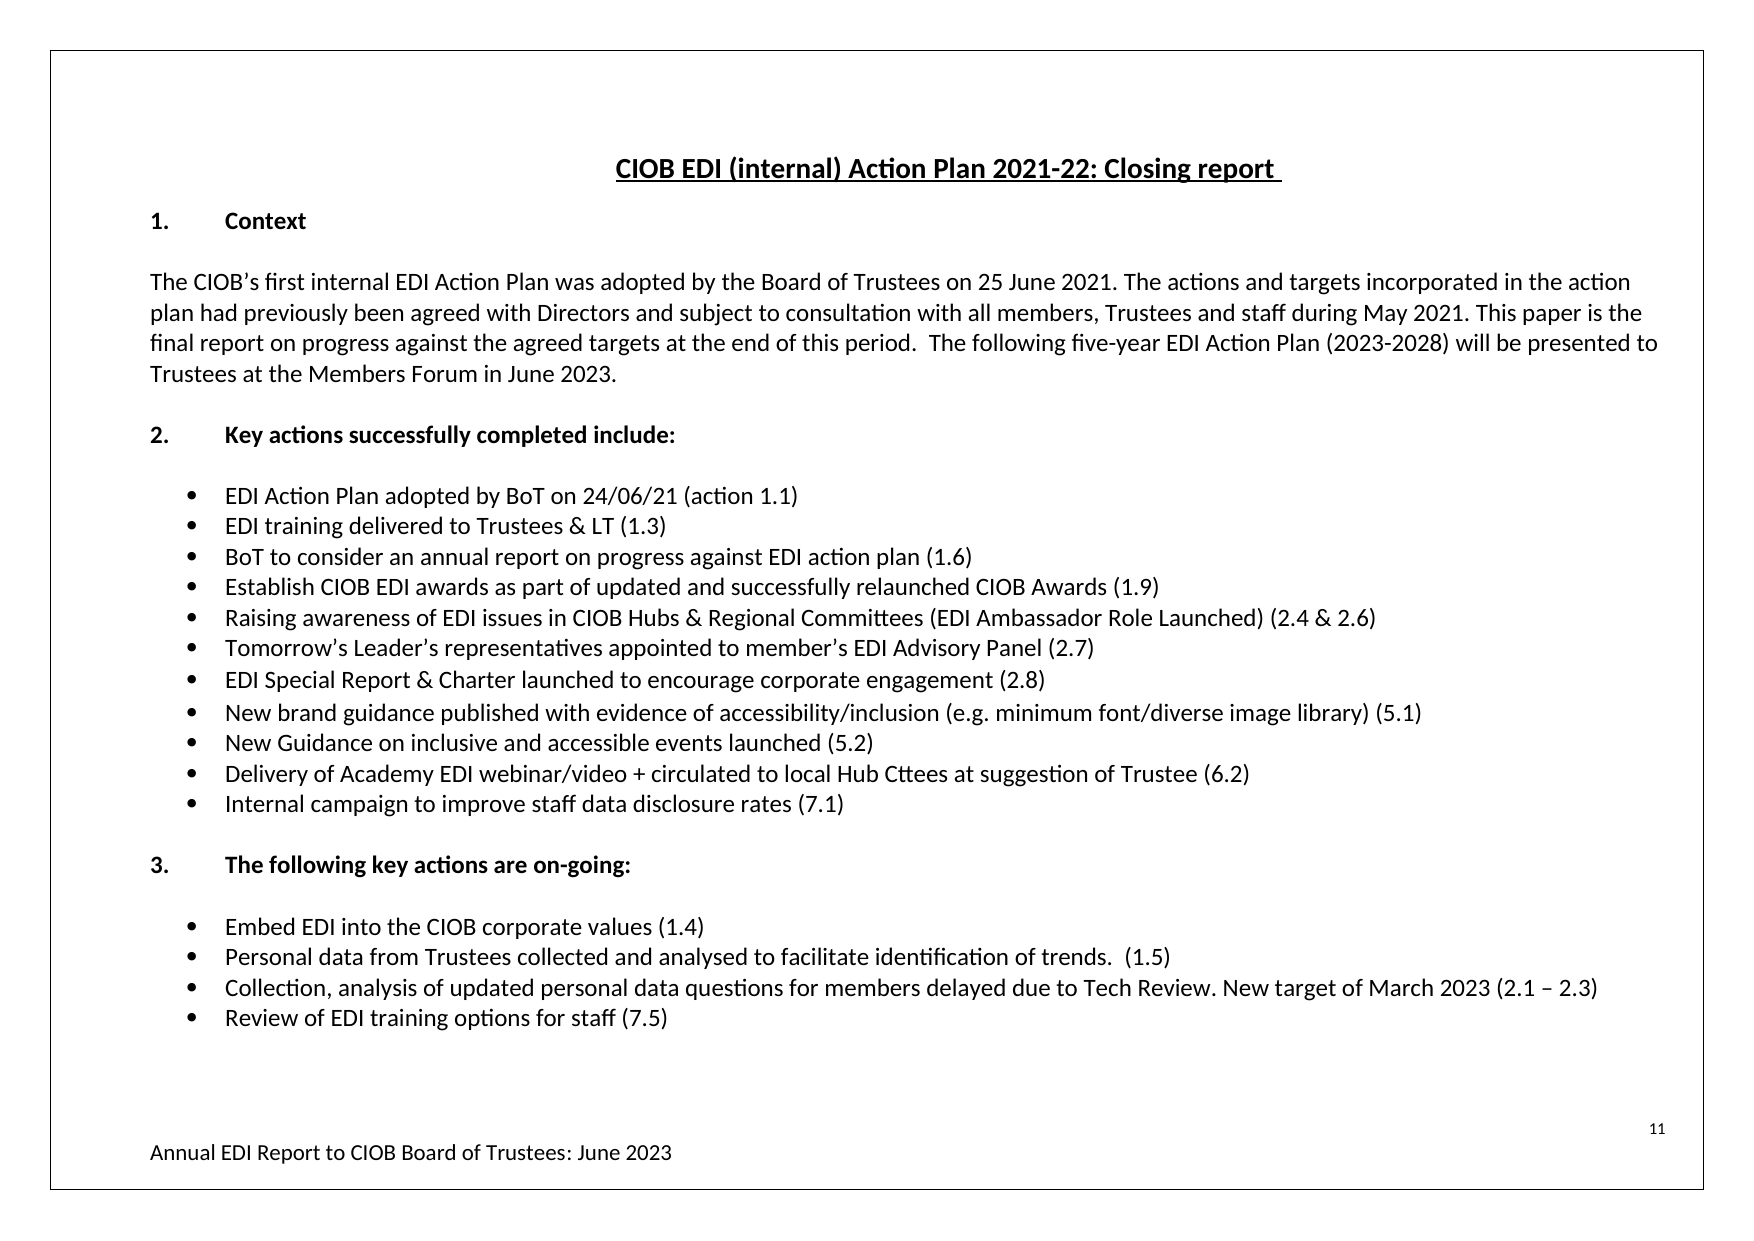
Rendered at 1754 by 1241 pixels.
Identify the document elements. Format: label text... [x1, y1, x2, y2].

list EDI Action Plan adopted by BoT on 24/06/21 (action 1.1) [187, 480, 1665, 510]
list Embed EDI into the CIOB corporate values (1.4) [187, 911, 1665, 941]
list Establish CIOB EDI awards as part of updated and successfully relaunched CIOB Awards (1.9) [187, 571, 1665, 602]
list EDI training delivered to Trustees & LT (1.3) [187, 510, 1665, 541]
text CIOB EDI (internal) Action Plan 2021-22: Closing report [150, 150, 1665, 186]
list Delivery of Academy EDI webinar/video + circulated to local Hub Cttees at suggestion of Trustee (6.2) [187, 758, 1665, 788]
list Tomorrow’s Leader’s representatives appointed to member’s EDI Advisory Panel (2.7) [187, 632, 1665, 663]
list Key actions successfully completed include: [150, 419, 1665, 449]
list Raising awareness of EDI issues in CIOB Hubs & Regional Committees (EDI Ambassador Role Launched) (2.4 & 2.6) [187, 602, 1665, 632]
list Review of EDI training options for staff (7.5) [187, 1002, 1665, 1033]
list EDI Special Report & Charter launched to encourage corporate engagement (2.8) [187, 665, 1665, 695]
list Context [150, 205, 1665, 236]
list New Guidance on inclusive and accessible events launched (5.2) [187, 727, 1665, 758]
list Internal campaign to improve staff data disclosure rates (7.1) [187, 788, 1665, 819]
list The following key actions are on-going: [150, 849, 1665, 880]
text The CIOB’s first internal EDI Action Plan was adopted by the Board of Trustees on 25 June 2021. The actions and targets incorporated in the action plan had previously been agreed with Directors and subject to consultation with all members, Trustees and staff during May 2021. This paper is the final report on progress against the agreed targets at the end of this period. The following five-year EDI Action Plan (2023-2028) will be presented to Trustees at the Members Forum in June 2023. [150, 266, 1665, 388]
list BoT to consider an annual report on progress against EDI action plan (1.6) [187, 541, 1665, 571]
list New brand guidance published with evidence of accessibility/inclusion (e.g. minimum font/diverse image library) (5.1) [187, 697, 1665, 727]
list Personal data from Trustees collected and analysed to facilitate identification of trends. (1.5) [187, 941, 1665, 972]
list Collection, analysis of updated personal data questions for members delayed due to Tech Review. New target of March 2023 (2.1 – 2.3) [187, 972, 1665, 1002]
